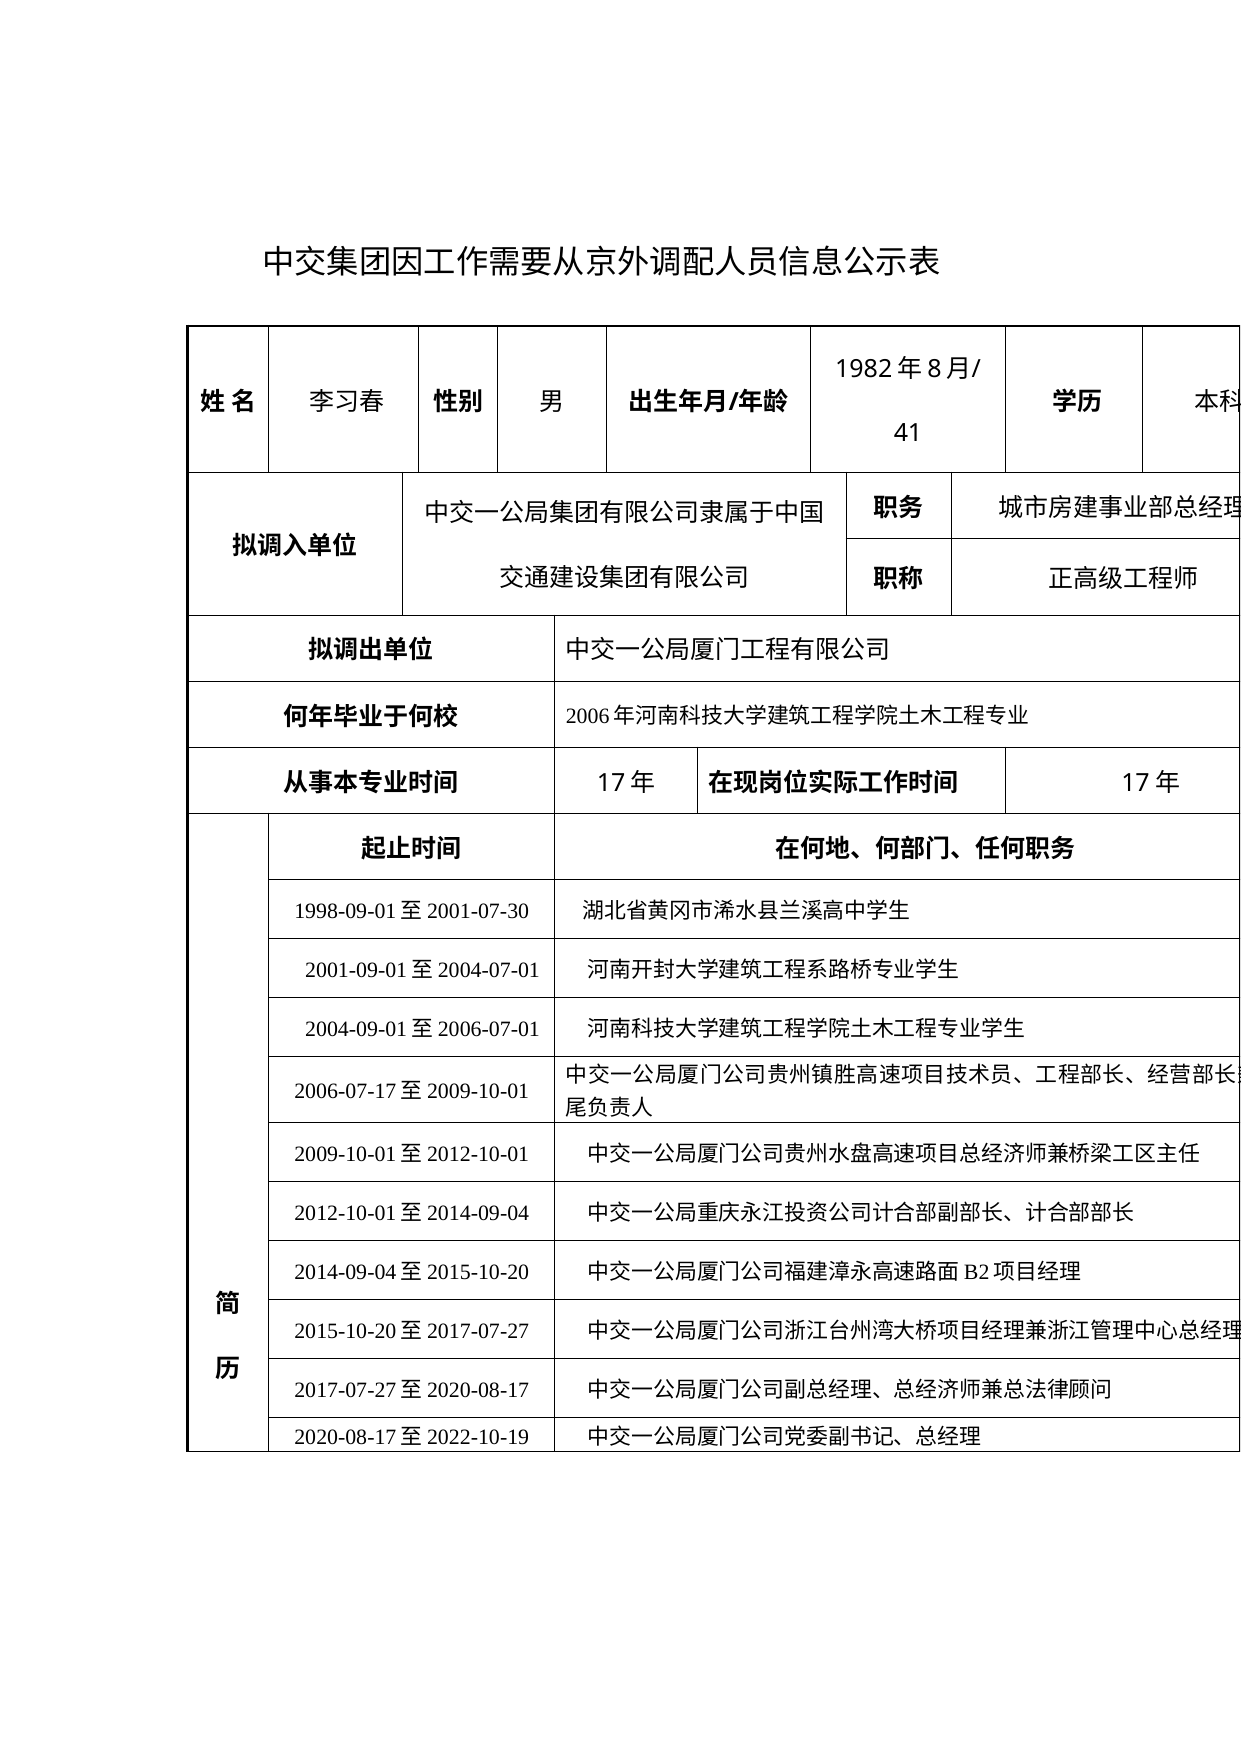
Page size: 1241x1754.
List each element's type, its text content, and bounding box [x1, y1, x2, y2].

table_header 李习春 [269, 327, 418, 472]
table_header 姓 名 [189, 327, 268, 472]
table_cell 拟调出单位 [189, 616, 554, 681]
table_cell 2006年河南科技大学建筑工程学院土木工程专业 [555, 682, 1239, 747]
table_cell 中交一公局厦门公司党委副书记、总经理 [555, 1418, 1239, 1451]
table_cell 中交一公局厦门公司浙江台州湾大桥项目经理兼浙江管理中心总经理 [555, 1300, 1239, 1358]
table_cell 17年 [555, 748, 697, 813]
table_cell 2017-07-27至2020-08-17 [269, 1359, 554, 1417]
table_cell 中交一公局厦门公司福建漳永高速路面B2项目经理 [555, 1241, 1239, 1299]
table_cell 起止时间 [269, 814, 554, 879]
table_cell 2004-09-01至2006-07-01 [269, 998, 554, 1056]
table_cell 中交一公局厦门公司贵州水盘高速项目总经济师兼桥梁工区主任 [555, 1123, 1239, 1181]
table_cell 中交一公局厦门公司副总经理、总经济师兼总法律顾问 [555, 1359, 1239, 1417]
table_cell 2006-07-17至2009-10-01 [269, 1057, 554, 1122]
table_cell 2014-09-04至2015-10-20 [269, 1241, 554, 1299]
table_header 本科 [1143, 327, 1239, 472]
table_cell 拟调入单位 [189, 473, 402, 614]
table_cell 2015-10-20至2017-07-27 [269, 1300, 554, 1358]
table_header 性别 [419, 327, 497, 472]
table_cell 2020-08-17至2022-10-19 [269, 1418, 554, 1451]
table_cell 1998-09-01至2001-07-30 [269, 880, 554, 938]
table_cell 城市房建事业部总经理 [952, 473, 1239, 538]
table_cell 中交一公局厦门公司贵州镇胜高速项目技术员、工程部长、经营部长兼收尾负责人 [555, 1057, 1239, 1122]
table_cell 何年毕业于何校 [189, 682, 554, 747]
table_cell 2001-09-01至2004-07-01 [269, 939, 554, 997]
table_cell 湖北省黄冈市浠水县兰溪高中学生 [555, 880, 1239, 938]
table_cell 中交一公局集团有限公司隶属于中国交通建设集团有限公司 [403, 473, 846, 614]
table_header 出生年月/年龄 [607, 327, 810, 472]
table_cell 职称 [847, 539, 951, 614]
table_cell 2012-10-01至2014-09-04 [269, 1182, 554, 1240]
table_cell 17年 [1006, 748, 1239, 813]
table_cell 从事本专业时间 [189, 748, 554, 813]
table_cell 职务 [847, 473, 951, 538]
text 中交集团因工作需要从京外调配人员信息公示表 [79, 227, 1106, 292]
table_header 学历 [1006, 327, 1142, 472]
table_cell 河南科技大学建筑工程学院土木工程专业学生 [555, 998, 1239, 1056]
table_cell 中交一公局厦门工程有限公司 [555, 616, 1239, 681]
table_cell 河南开封大学建筑工程系路桥专业学生 [555, 939, 1239, 997]
table_cell 2009-10-01至2012-10-01 [269, 1123, 554, 1181]
table_header 男 [498, 327, 606, 472]
table_cell 正高级工程师 [952, 539, 1239, 614]
table_cell 在何地、何部门、任何职务 [555, 814, 1239, 879]
table_cell 在现岗位实际工作时间 [698, 748, 1005, 813]
table_header 1982年8月/41 [811, 327, 1005, 472]
table_cell 中交一公局重庆永江投资公司计合部副部长、计合部部长 [555, 1182, 1239, 1240]
table_cell 简 历 含 学 历 [189, 814, 268, 1451]
